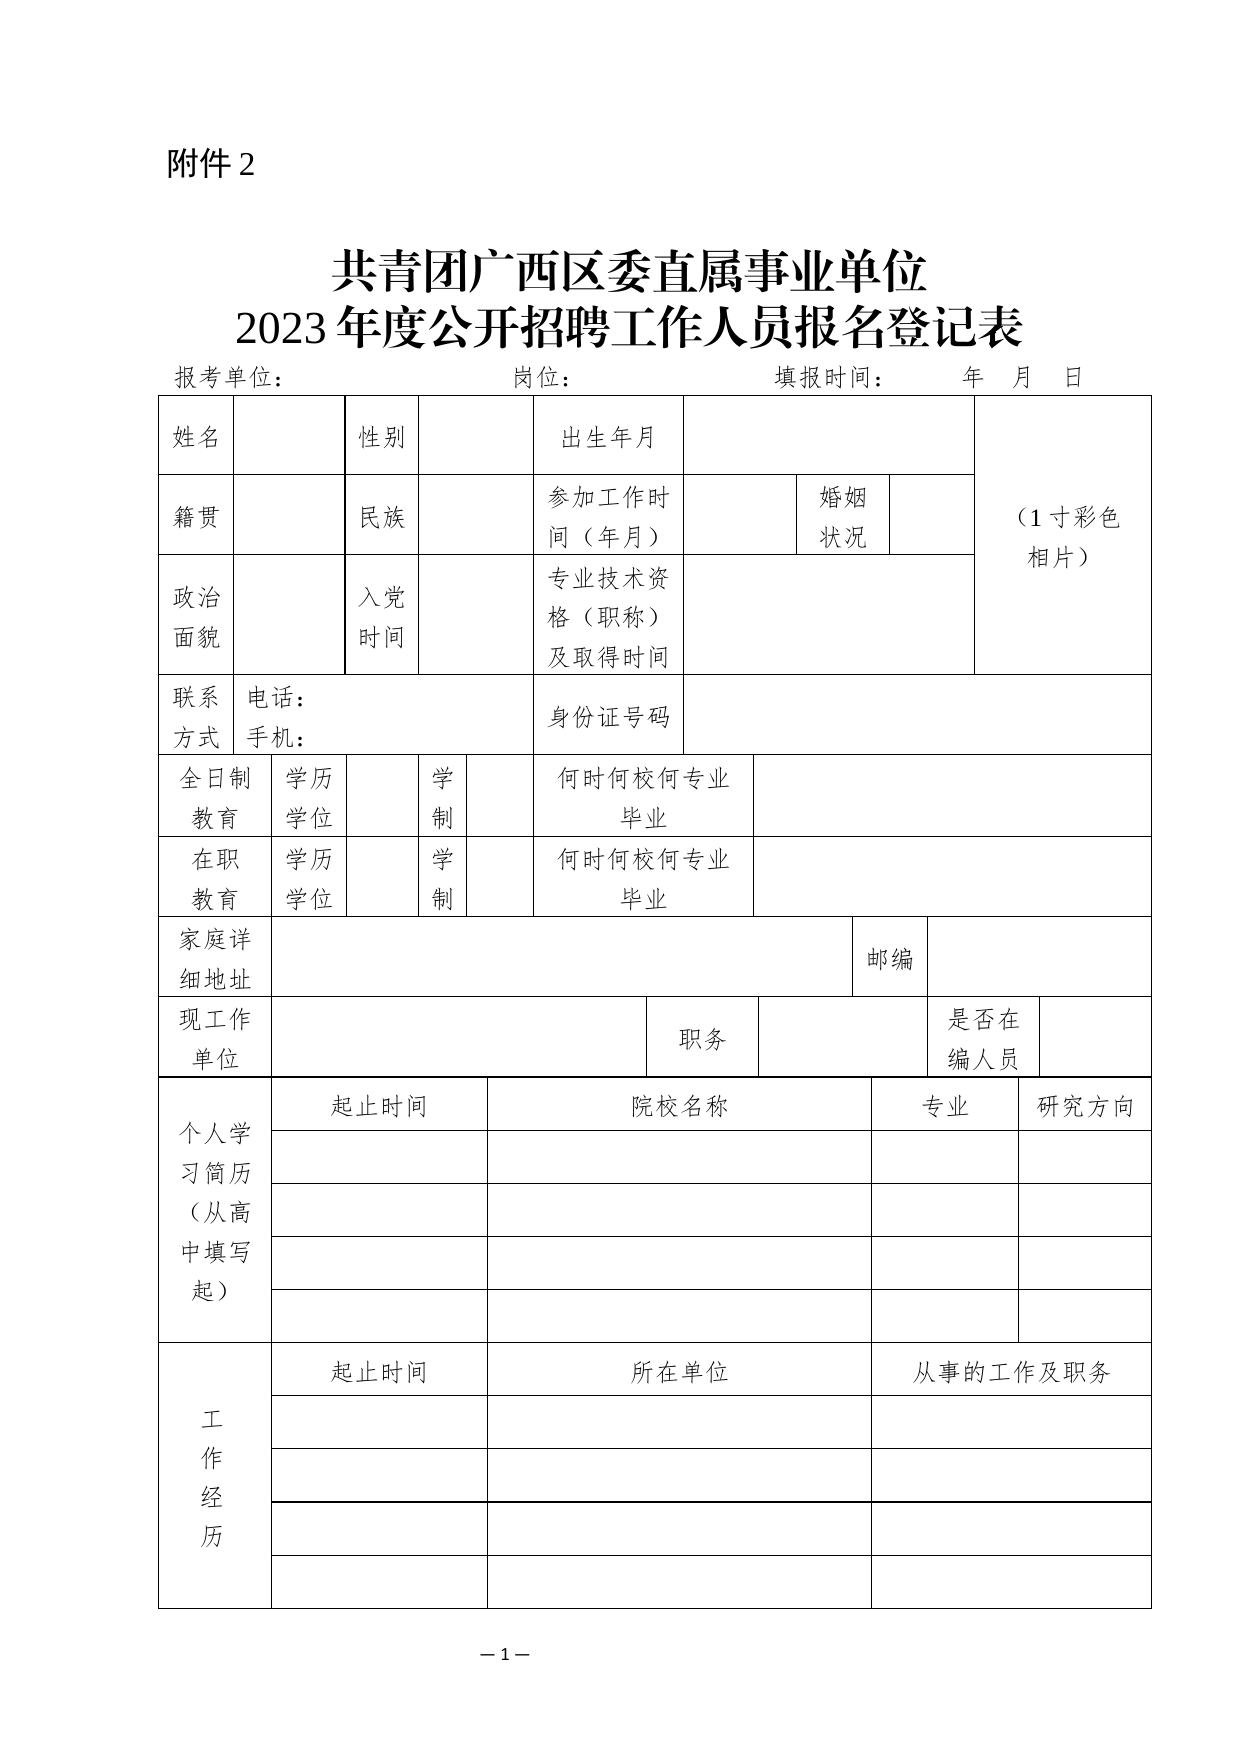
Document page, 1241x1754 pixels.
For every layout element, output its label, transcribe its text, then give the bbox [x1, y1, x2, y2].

table_cell 是否在编人员 [928, 997, 1039, 1076]
table_cell [272, 1503, 487, 1554]
table_cell [754, 837, 1151, 916]
table_cell 身份证号码 [534, 675, 683, 754]
table_header 姓名 [159, 396, 233, 474]
table_cell [872, 1449, 1151, 1501]
table_cell [890, 475, 974, 554]
table_cell [684, 475, 796, 554]
table_cell 专业 [872, 1078, 1018, 1129]
table_cell [272, 1237, 487, 1289]
table_cell [872, 1396, 1151, 1448]
table_cell 参加工作时间（年月） [534, 475, 683, 554]
table_cell [467, 837, 533, 916]
table_cell 邮编 [853, 917, 927, 996]
table_cell 电话： 手机： [234, 675, 533, 754]
table_cell [754, 755, 1151, 836]
table_cell [488, 1184, 871, 1236]
table_cell 政治面貌 [159, 555, 233, 674]
table_header [234, 396, 344, 474]
table_cell 籍贯 [159, 475, 233, 554]
table_cell [272, 1396, 487, 1448]
table_cell [1019, 1237, 1151, 1289]
table_cell [488, 1237, 871, 1289]
table_cell [488, 1449, 871, 1501]
table_cell 起止时间 [272, 1343, 487, 1395]
table_cell 民族 [346, 475, 418, 554]
table_header [419, 396, 533, 474]
table_cell [872, 1503, 1151, 1554]
table_cell [684, 675, 1151, 754]
table_cell [872, 1290, 1018, 1342]
table_cell 起止时间 [272, 1078, 487, 1129]
table_cell [1019, 1131, 1151, 1183]
table_header 性别 [346, 396, 418, 474]
table_cell 学制 [419, 837, 466, 916]
table_cell 婚姻状况 [797, 475, 889, 554]
table_cell [419, 555, 533, 674]
table_cell 入党时间 [346, 555, 418, 674]
text 报考单位： 岗位： 填报时间： 年 月 日 [165, 355, 1092, 394]
table_cell [872, 1556, 1151, 1608]
table_cell [272, 997, 646, 1076]
table_cell 在职 教育 [159, 837, 271, 916]
table_cell [272, 917, 852, 996]
table_cell [872, 1237, 1018, 1289]
table_header （1寸彩色 相片） [975, 396, 1151, 674]
table_cell [1019, 1290, 1151, 1342]
table_cell 现工作 单位 [159, 997, 271, 1076]
table_cell [759, 997, 927, 1076]
table_cell [488, 1131, 871, 1183]
table_cell 学制 [419, 755, 466, 836]
text 共青团广西区委直属事业单位 [165, 242, 1092, 299]
table_cell [488, 1396, 871, 1448]
table_cell [488, 1290, 871, 1342]
table_cell 学历 学位 [272, 837, 346, 916]
table_cell 工 作 经 历 [159, 1343, 271, 1608]
table_cell 院校名称 [488, 1078, 871, 1129]
table_cell [872, 1184, 1018, 1236]
table_cell 个人学习简历（从高中填写起） [159, 1078, 271, 1342]
table_cell 联系方式 [159, 675, 233, 754]
table_cell [872, 1131, 1018, 1183]
table_cell 专业技术资格（职称）及取得时间 [534, 555, 683, 674]
table_cell 全日制教育 [159, 755, 271, 836]
table_cell [488, 1503, 871, 1554]
table_cell 家庭详细地址 [159, 917, 271, 996]
table_cell [272, 1449, 487, 1501]
table_cell [234, 555, 344, 674]
table_cell [419, 475, 533, 554]
table_cell [488, 1556, 871, 1608]
text 附件2 [165, 130, 1092, 186]
table_cell [272, 1184, 487, 1236]
table_cell [234, 475, 344, 554]
text 2023年度公开招聘工作人员报名登记表 [165, 299, 1092, 355]
table_header 出生年月 [534, 396, 683, 474]
table_cell 所在单位 [488, 1343, 871, 1395]
table_cell [272, 1131, 487, 1183]
table_cell 职务 [647, 997, 758, 1076]
table_cell 从事的工作及职务 [872, 1343, 1151, 1395]
table_cell [1019, 1184, 1151, 1236]
table_cell [347, 755, 418, 836]
table_cell [272, 1556, 487, 1608]
table_cell 何时何校何专业毕业 [534, 755, 753, 836]
table_cell [272, 1290, 487, 1342]
table_header [684, 396, 974, 474]
table_cell [347, 837, 418, 916]
table_cell [928, 917, 1151, 996]
table_cell [467, 755, 533, 836]
table_cell [1040, 997, 1151, 1076]
table_cell 研究方向 [1019, 1078, 1151, 1129]
table_cell 何时何校何专业毕业 [534, 837, 753, 916]
table_cell 学历 学位 [272, 755, 346, 836]
table_cell [684, 555, 974, 674]
